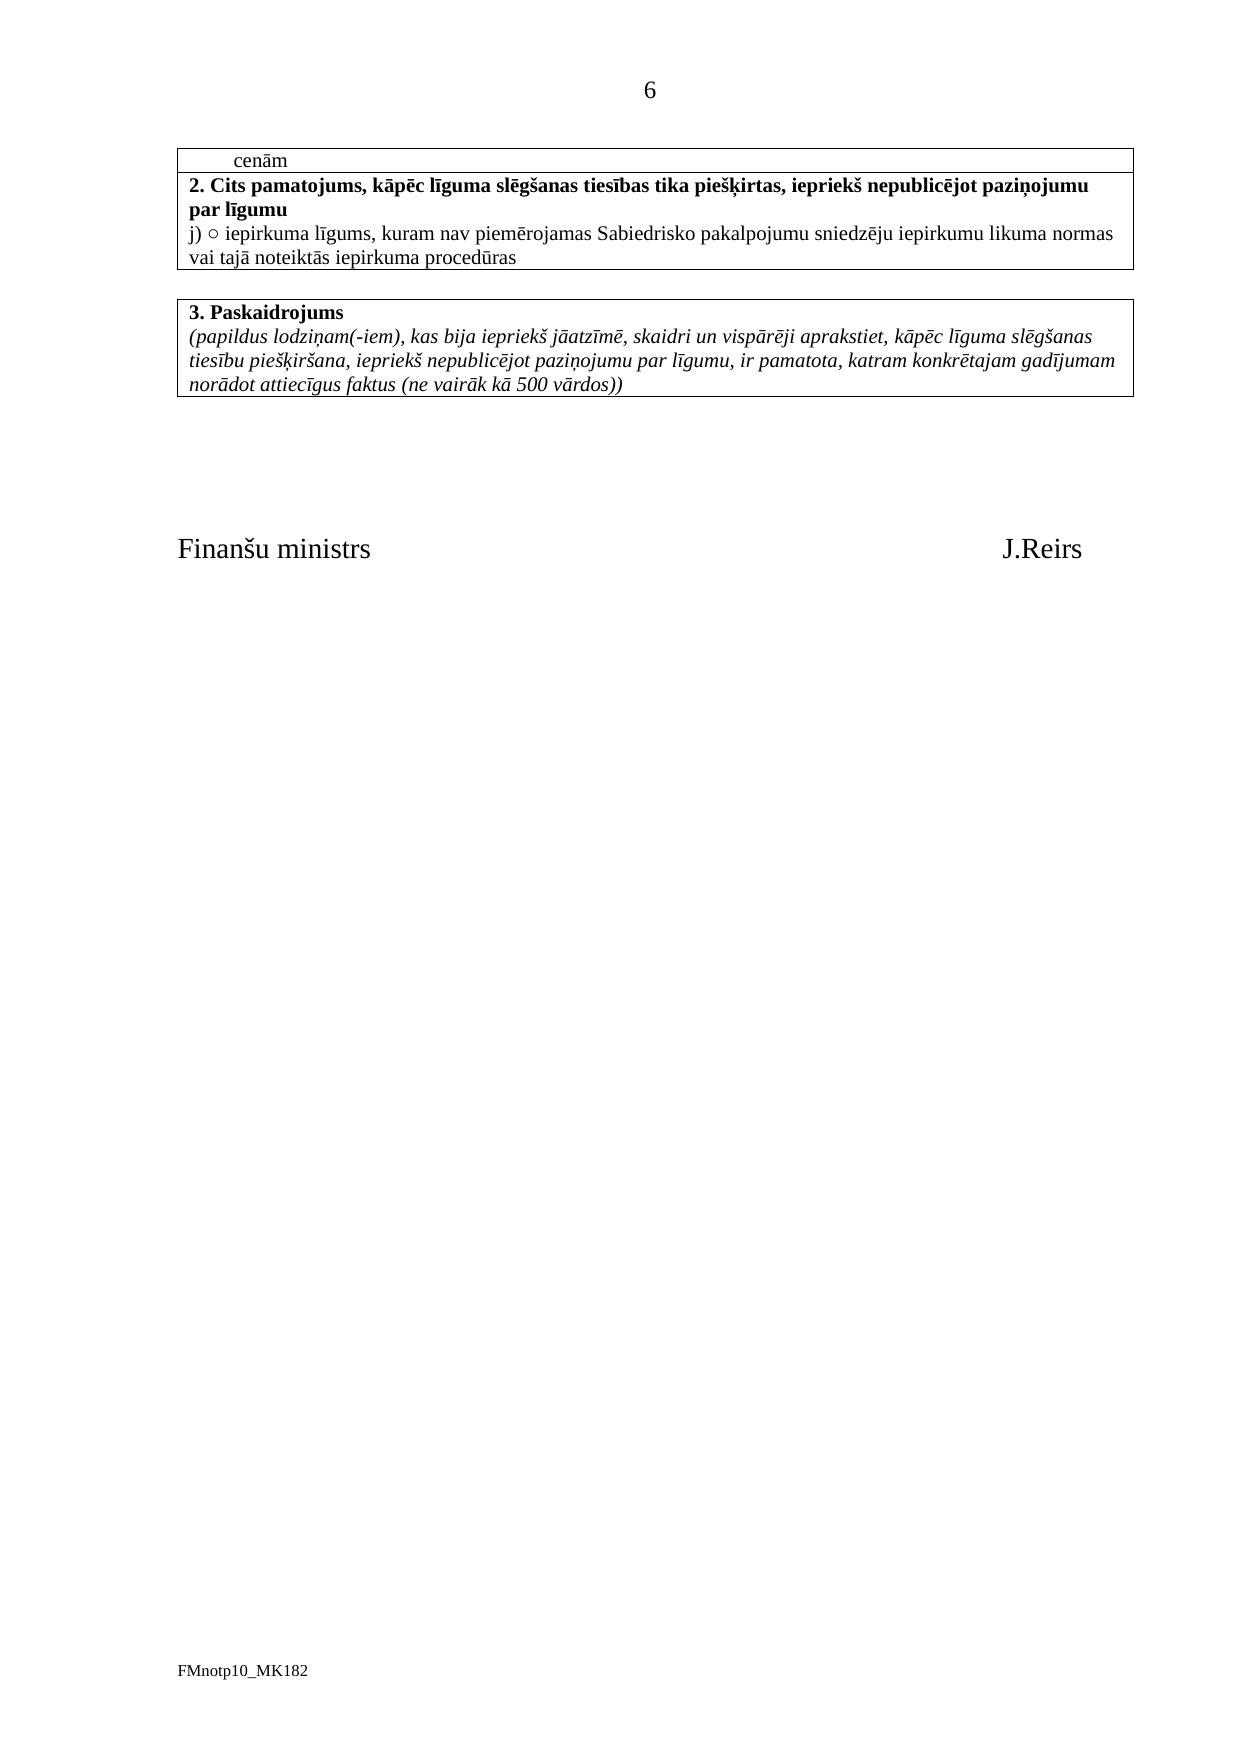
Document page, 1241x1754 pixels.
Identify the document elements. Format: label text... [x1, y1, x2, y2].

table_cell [178, 149, 1133, 172]
table_header 3. Paskaidrojums (papildus lodziņam(-iem), kas bija iepriekš jāatzīmē, skaidri un vispārēji aprakstiet, kāpēc līguma slēgšanas tiesību piešķiršana, iepriekš nepublicējot paziņojumu par līgumu, ir pamatota, katram konkrētajam gadījumam norādot attiecīgus faktus (ne vairāk kā 500 vārdos)) [178, 300, 1133, 396]
table_cell 2. Cits pamatojums, kāpēc līguma slēgšanas tiesības tika piešķirtas, iepriekš nepublicējot paziņojumu par līgumu j) ○ iepirkuma līgums, kuram nav piemērojamas Sabiedrisko pakalpojumu sniedzēju iepirkumu likuma normas vai tajā noteiktās iepirkuma procedūras [178, 173, 1133, 269]
text Finanšu ministrs J.Reirs [177, 531, 1122, 565]
